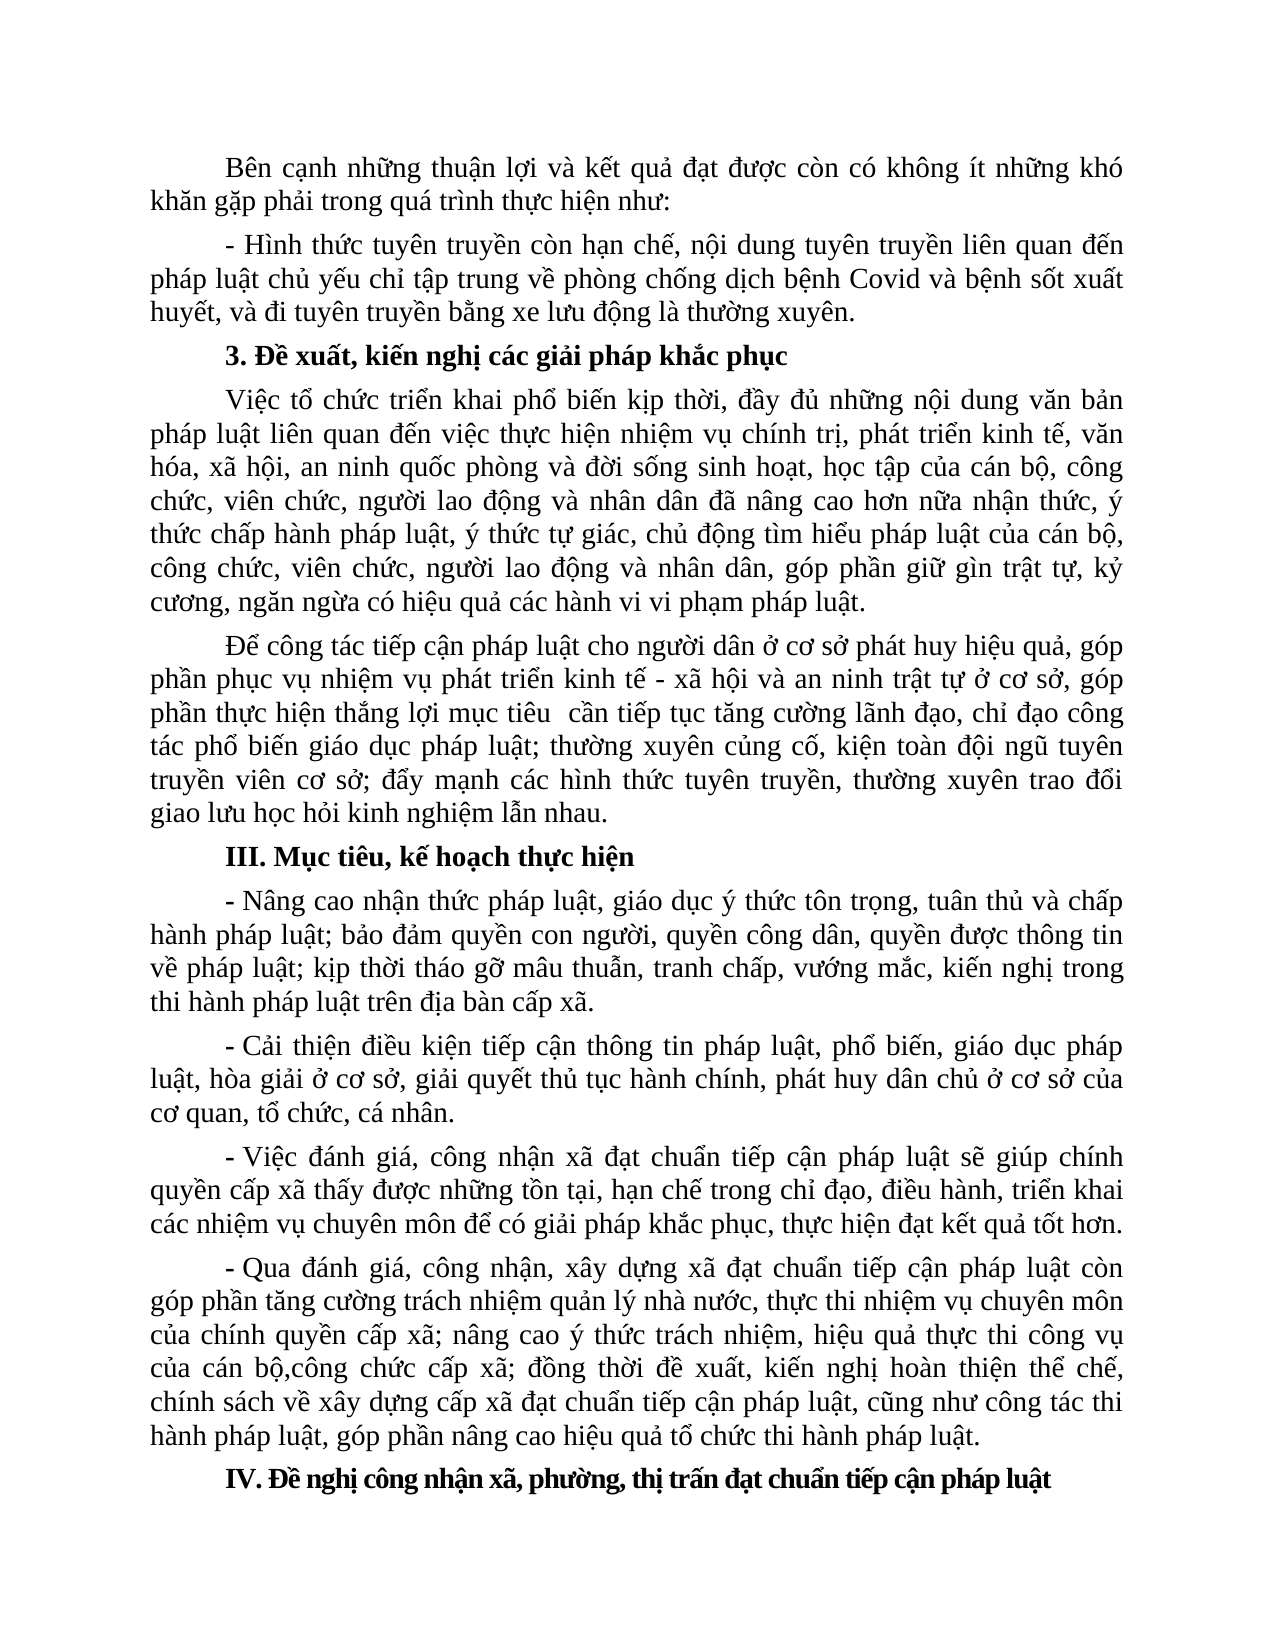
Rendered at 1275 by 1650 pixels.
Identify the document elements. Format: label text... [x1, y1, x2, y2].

text Bên cạnh những thuận lợi và kết quả đạt được còn có không ít những khó khăn gặp phải trong quá trình thực hiện như: [150, 150, 1125, 217]
text - Hình thức tuyên truyền còn hạn chế, nội dung tuyên truyền liên quan đến pháp luật chủ yếu chỉ tập trung về phòng chống dịch bệnh Covid và bệnh sốt xuất huyết, và đi tuyên truyền bằng xe lưu động là thường xuyên. [150, 227, 1125, 328]
text 3. Đề xuất, kiến nghị các giải pháp khắc phục [150, 338, 1125, 372]
text - Cải thiện điều kiện tiếp cận thông tin pháp luật, phổ biến, giáo dục pháp luật, hòa giải ở cơ sở, giải quyết thủ tục hành chính, phát huy dân chủ ở cơ sở của cơ quan, tổ chức, cá nhân. [150, 1028, 1125, 1128]
text III. Mục tiêu, kế hoạch thực hiện [150, 839, 1125, 873]
text Việc tổ chức triển khai phổ biến kịp thời, đầy đủ những nội dung văn bản pháp luật liên quan đến việc thực hiện nhiệm vụ chính trị, phát triển kinh tế, văn hóa, xã hội, an ninh quốc phòng và đời sống sinh hoạt, học tập của cán bộ, công chức, viên chức, người lao động và nhân dân đã nâng cao hơn nữa nhận thức, ý thức chấp hành pháp luật, ý thức tự giác, chủ động tìm hiểu pháp luật của cán bộ, công chức, viên chức, người lao động và nhân dân, góp phần giữ gìn trật tự, kỷ cương, ngăn ngừa có hiệu quả các hành vi vi phạm pháp luật. [150, 382, 1125, 617]
text Ðể công tác tiếp cận pháp luật cho người dân ở cơ sở phát huy hiệu quả, góp phần phục vụ nhiệm vụ phát triển kinh tế - xã hội và an ninh trật tự ở cơ sở, góp phần thực hiện thắng lợi mục tiêu cần tiếp tục tăng cường lãnh đạo, chỉ đạo công tác phổ biến giáo dục pháp luật; thường xuyên củng cố, kiện toàn đội ngũ tuyên truyền viên cơ sở; đẩy mạnh các hình thức tuyên truyền, thường xuyên trao đổi giao lưu học hỏi kinh nghiệm lẫn nhau. [150, 628, 1125, 829]
text - Việc đánh giá, công nhận xã đạt chuẩn tiếp cận pháp luật sẽ giúp chính quyền cấp xã thấy được những tồn tại, hạn chế trong chỉ đạo, điều hành, triển khai các nhiệm vụ chuyên môn để có giải pháp khắc phục, thực hiện đạt kết quả tốt hơn. [150, 1139, 1125, 1239]
text - Nâng cao nhận thức pháp luật, giáo dục ý thức tôn trọng, tuân thủ và chấp hành pháp luật; bảo đảm quyền con người, quyền công dân, quyền được thông tin về pháp luật; kịp thời tháo gỡ mâu thuẫn, tranh chấp, vướng mắc, kiến nghị trong thi hành pháp luật trên địa bàn cấp xã. [150, 883, 1125, 1017]
text IV. Đề nghị công nhận xã, phường, thị trấn đạt chuẩn tiếp cận pháp luật [150, 1462, 1125, 1495]
text - Qua đánh giá, công nhận, xây dựng xã đạt chuẩn tiếp cận pháp luật còn góp phần tăng cường trách nhiệm quản lý nhà nước, thực thi nhiệm vụ chuyên môn của chính quyền cấp xã; nâng cao ý thức trách nhiệm, hiệu quả thực thi công vụ của cán bộ,công chức cấp xã; đồng thời đề xuất, kiến nghị hoàn thiện thể chế, chính sách về xây dựng cấp xã đạt chuẩn tiếp cận pháp luật, cũng như công tác thi hành pháp luật, góp phần nâng cao hiệu quả tổ chức thi hành pháp luật. [150, 1250, 1125, 1451]
